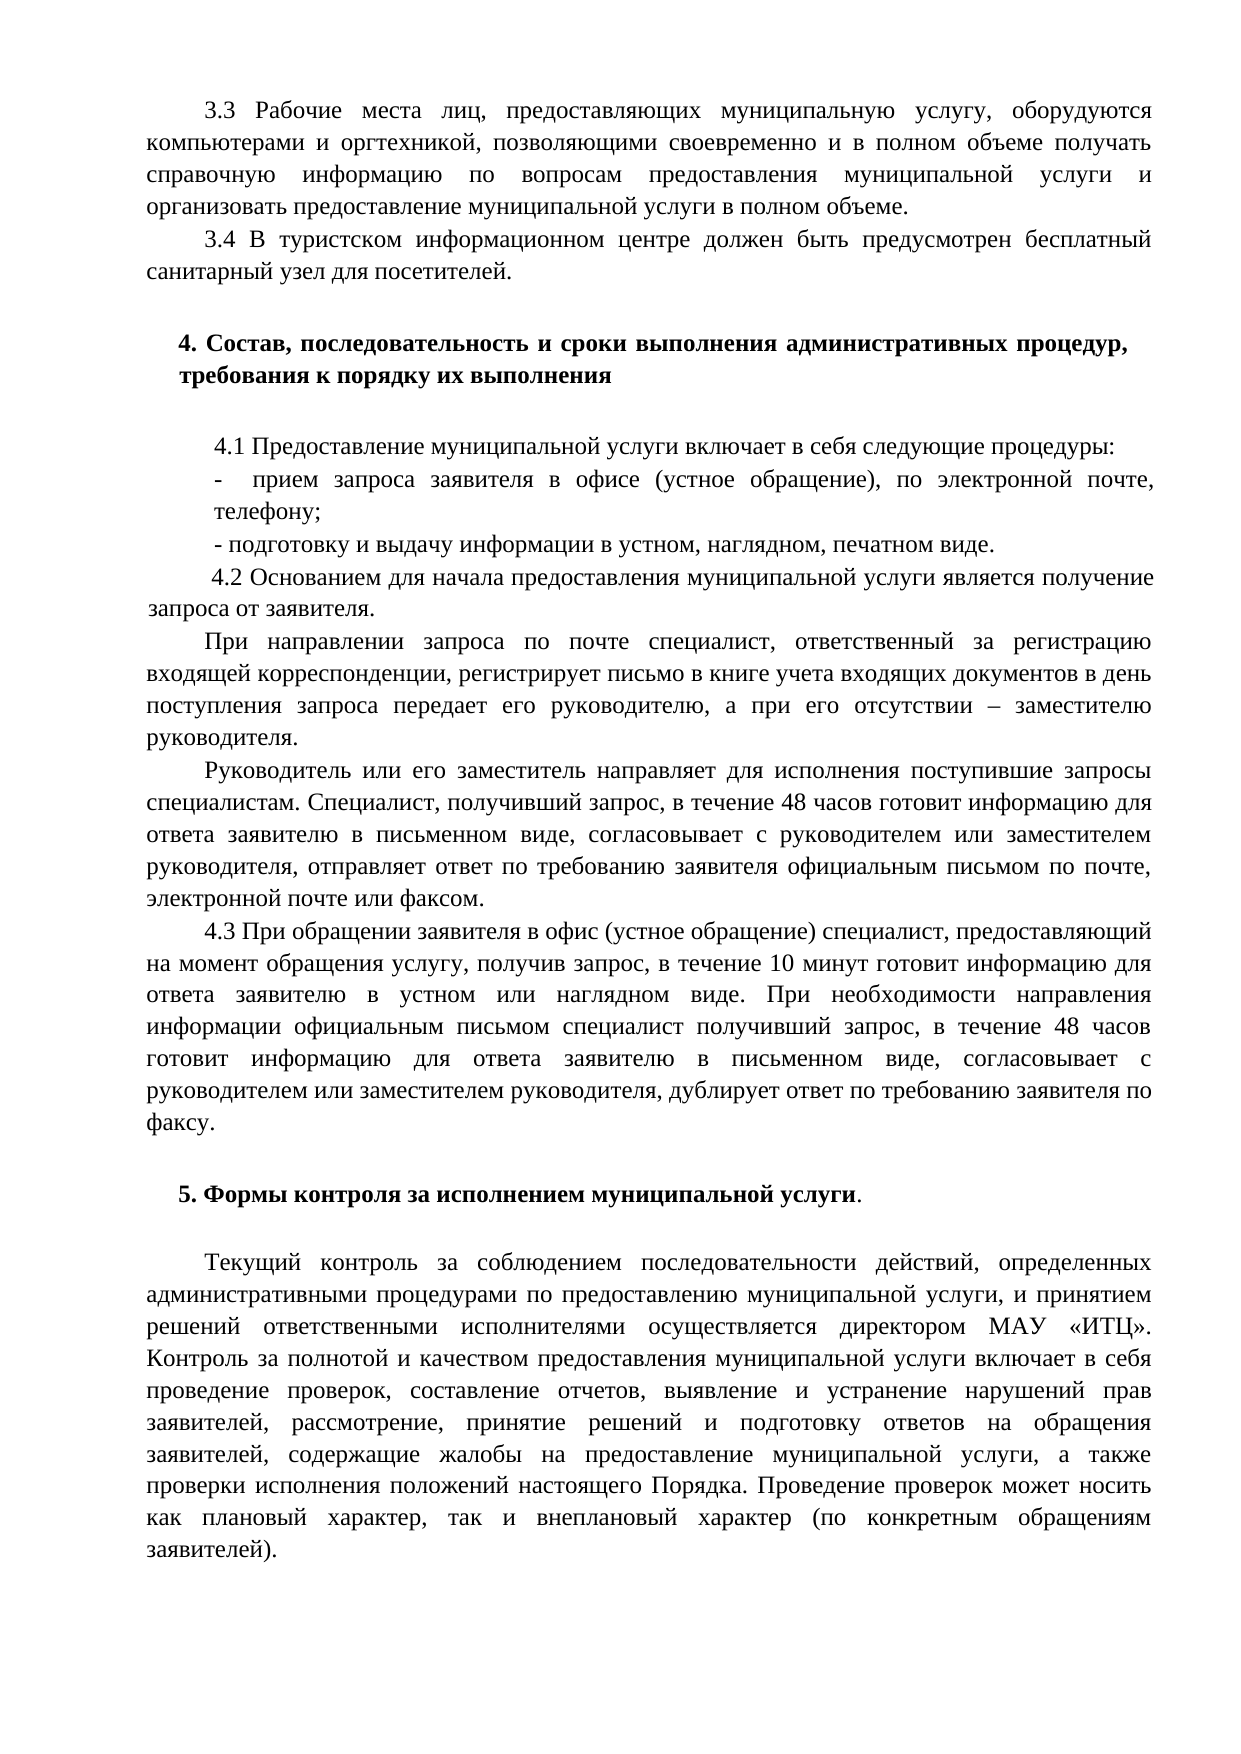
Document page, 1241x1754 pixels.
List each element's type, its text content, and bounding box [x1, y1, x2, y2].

text При направлении запроса по почте специалист, ответственный за регистрацию входящей корреспонденции, регистрирует письмо в книге учета входящих документов в день поступления запроса передает его руководителю, а при его отсутствии – заместителю руководителя. [146, 626, 1153, 751]
subtitle 4. Состав, последовательность и сроки выполнения административных процедур, требования к порядку их выполнения [178, 328, 1129, 389]
list Предоставление муниципальной услуги включает в себя следующие процедуры: [214, 431, 1153, 460]
text Руководитель или его заместитель направляет для исполнения поступившие запросы специалистам. Специалист, получивший запрос, в течение 48 часов готовит информацию для ответа заявителю в письменном виде, согласовывает с руководителем или заместителем руководителя, отправляет ответ по требованию заявителя официальным письмом по почте, электронной почте или факсом. [146, 755, 1153, 911]
text 5. Формы контроля за исполнением муниципальной услуги. [178, 1179, 1122, 1208]
text 4.2 Основанием для начала предоставления муниципальной услуги является получение запроса от заявителя. [148, 562, 1156, 622]
text 3.4 В туристском информационном центре должен быть предусмотрен бесплатный санитарный узел для посетителей. [146, 224, 1153, 285]
text 4.3 При обращении заявителя в офис (устное обращение) специалист, предоставляющий на момент обращения услугу, получив запрос, в течение 10 минут готовит информацию для ответа заявителю в устном или наглядном виде. При необходимости направления информации официальным письмом специалист получивший запрос, в течение 48 часов готовит информацию для ответа заявителю в письменном виде, согласовывает с руководителем или заместителем руководителя, дублирует ответ по требованию заявителя по факсу. [146, 916, 1153, 1136]
text - подготовку и выдачу информации в устном, наглядном, печатном виде. [214, 529, 1156, 558]
text Текущий контроль за соблюдением последовательности действий, определенных административными процедурами по предоставлению муниципальной услуги, и принятием решений ответственными исполнителями осуществляется директором МАУ «ИТЦ». Контроль за полнотой и качеством предоставления муниципальной услуги включает в себя проведение проверок, составление отчетов, выявление и устранение нарушений прав заявителей, рассмотрение, принятие решений и подготовку ответов на обращения заявителей, содержащие жалобы на предоставление муниципальной услуги, а также проверки исполнения положений настоящего Порядка. Проведение проверок может носить как плановый характер, так и внеплановый характер (по конкретным обращениям заявителей). [146, 1247, 1153, 1563]
text - прием запроса заявителя в офисе (устное обращение), по электронной почте, телефону; [214, 464, 1156, 525]
text 3.3 Рабочие места лиц, предоставляющих муниципальную услугу, оборудуются компьютерами и оргтехникой, позволяющими своевременно и в полном объеме получать справочную информацию по вопросам предоставления муниципальной услуги и организовать предоставление муниципальной услуги в полном объеме. [146, 95, 1153, 220]
